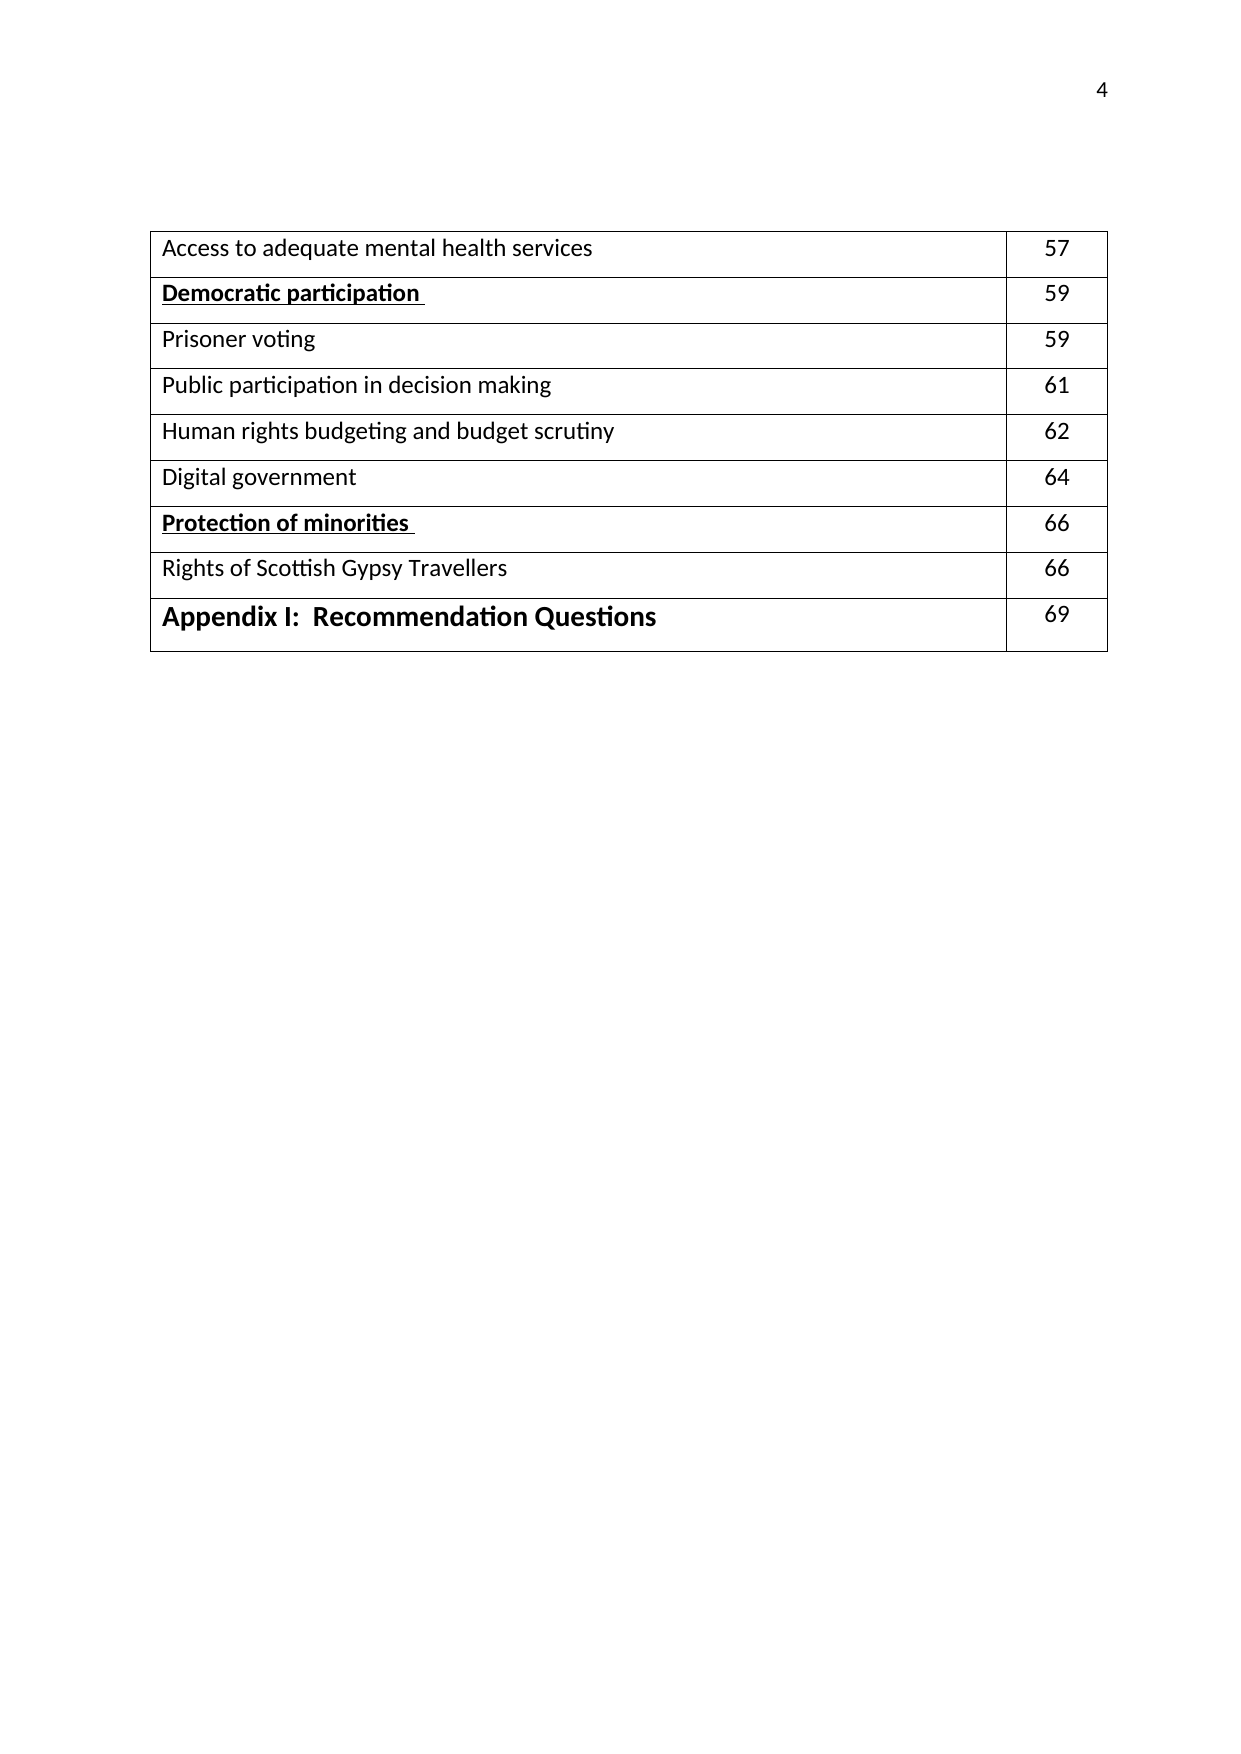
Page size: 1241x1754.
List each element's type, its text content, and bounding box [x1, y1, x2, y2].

table_cell Prisoner voting [151, 324, 1006, 368]
table_cell Democratic participation [151, 278, 1006, 322]
table_cell 57 [1007, 232, 1107, 277]
table_cell 59 [1007, 278, 1107, 322]
table_cell Appendix I: Recommendation Questions [151, 599, 1006, 651]
table_cell 62 [1007, 415, 1107, 460]
table_cell Human rights budgeting and budget scrutiny [151, 415, 1006, 460]
table_cell 59 [1007, 324, 1107, 368]
table_cell 66 [1007, 507, 1107, 552]
table_cell 61 [1007, 369, 1107, 414]
table_cell Rights of Scottish Gypsy Travellers [151, 553, 1006, 597]
table_cell 69 [1007, 599, 1107, 651]
table_cell Public participation in decision making [151, 369, 1006, 414]
table_cell Digital government [151, 461, 1006, 506]
table_cell Protection of minorities [151, 507, 1006, 552]
table_cell 64 [1007, 461, 1107, 506]
table_cell 66 [1007, 553, 1107, 597]
table_cell Access to adequate mental health services [151, 232, 1006, 277]
